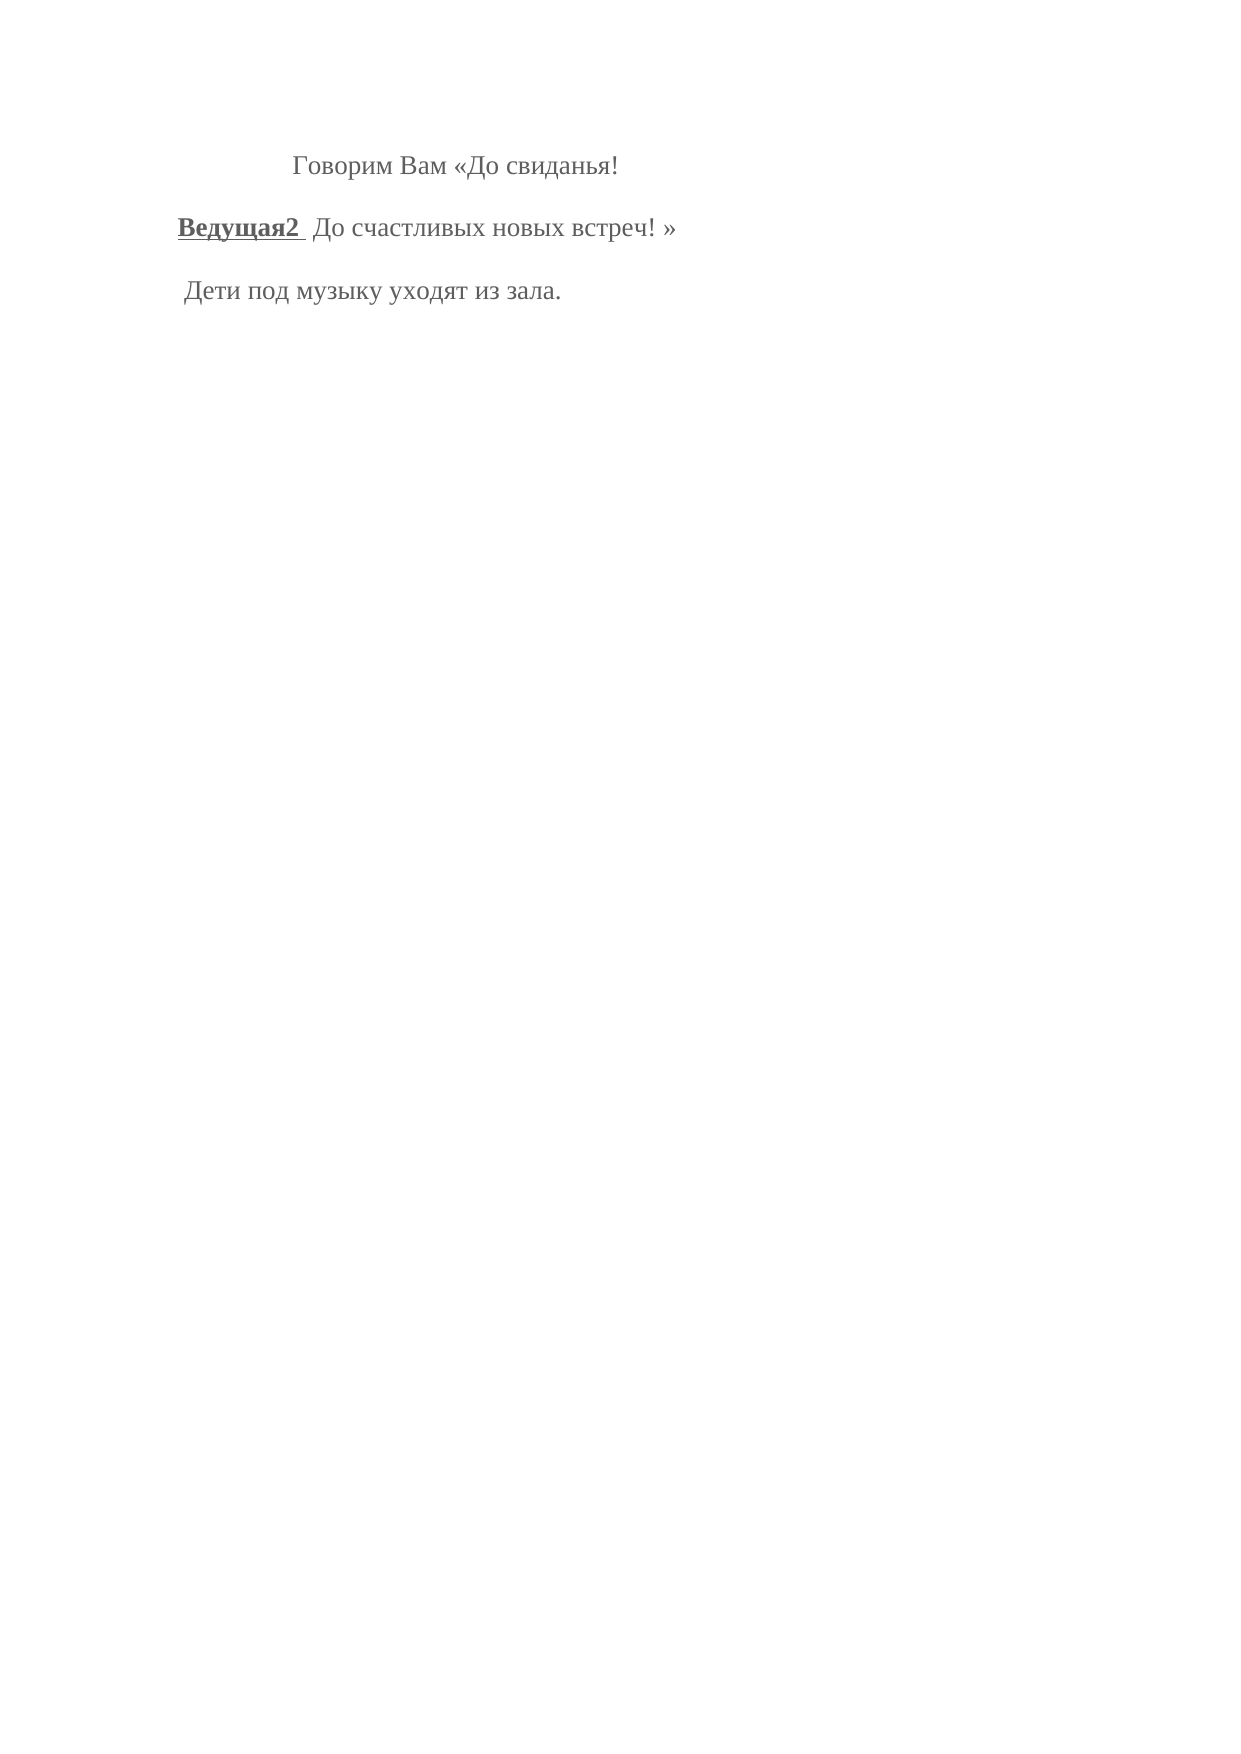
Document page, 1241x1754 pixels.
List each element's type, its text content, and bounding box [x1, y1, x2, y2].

text Дети под музыку уходят из зала. [177, 274, 1152, 305]
text Ведущая2 До счастливых новых встреч! » [177, 212, 1152, 243]
text Говорим Вам «До свиданья! [177, 149, 1152, 180]
